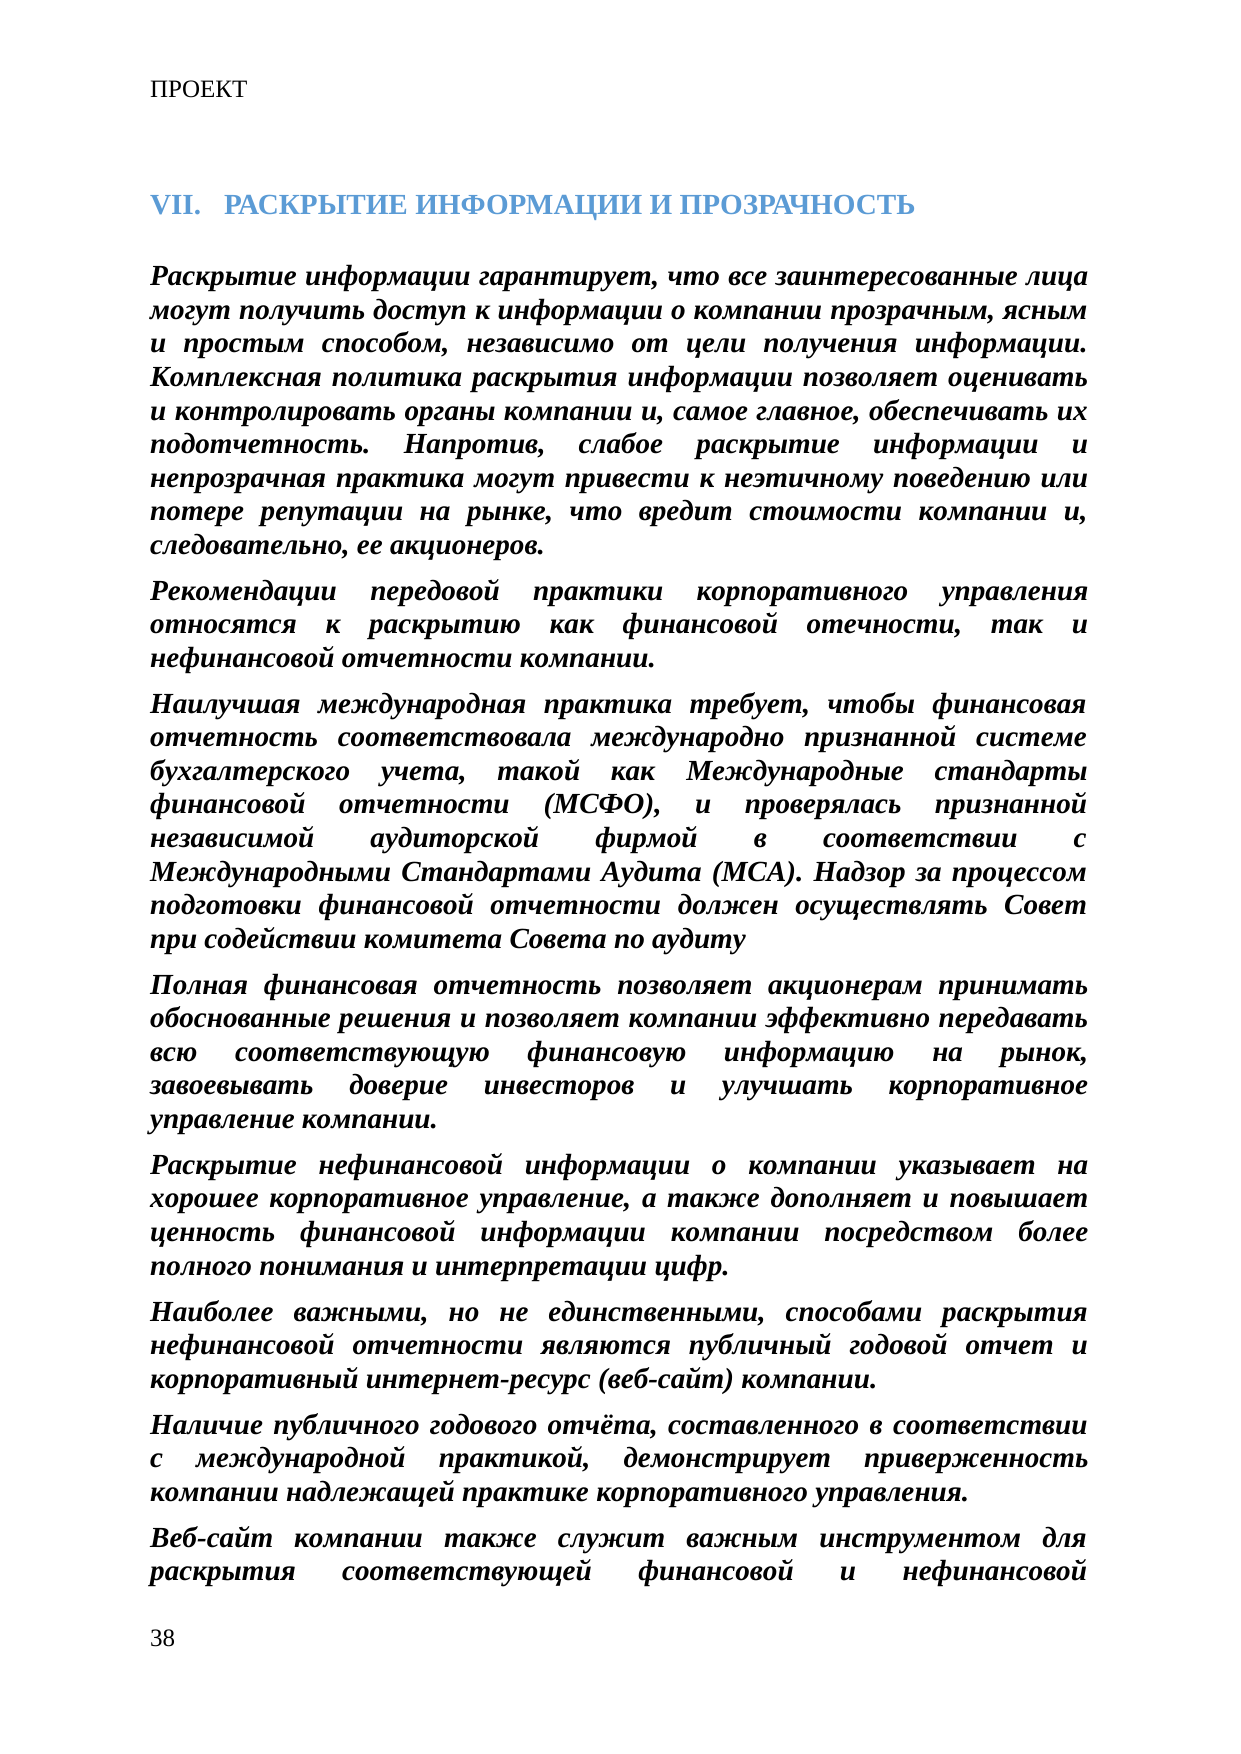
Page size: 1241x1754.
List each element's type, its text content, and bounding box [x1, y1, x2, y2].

text Наиболее важными, но не единственными, способами раскрытия нефинансовой отчетности являются публичный годовой отчет и корпоративный интернет-ресурс (веб-сайт) компании. [150, 1294, 1092, 1394]
text Раскрытие информации гарантирует, что все заинтересованные лица могут получить доступ к информации о компании прозрачным, ясным и простым способом, независимо от цели получения информации. Комплексная политика раскрытия информации позволяет оценивать и контролировать органы компании и, самое главное, обеспечивать их подотчетность. Напротив, слабое раскрытие информации и непрозрачная практика могут привести к неэтичному поведению или потере репутации на рынке, что вредит стоимости компании и, следовательно, ее акционеров. [150, 258, 1092, 560]
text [150, 1520, 1090, 1587]
text Раскрытие нефинансовой информации о компании указывает на хорошее корпоративное управление, а также дополняет и повышает ценность финансовой информации компании посредством более полного понимания и интерпретации цифр. [150, 1147, 1092, 1281]
text Рекомендации передовой практики корпоративного управления относятся к раскрытию как финансовой отечности, так и нефинансовой отчетности компании. [150, 573, 1092, 673]
text РАСКРЫТИЕ ИНФОРМАЦИИ И ПРОЗРАЧНОСТЬ [150, 187, 1090, 221]
text Наилучшая международная практика требует, чтобы финансовая отчетность соответствовала международно признанной системе бухгалтерского учета, такой как Международные стандарты финансовой отчетности (МСФО), и проверялась признанной независимой аудиторской фирмой в соответствии с Международными Стандартами Аудита (МСА). Надзор за процессом подготовки финансовой отчетности должен осуществлять Совет при содействии комитета Совета по аудиту [150, 686, 1090, 954]
text Наличие публичного годового отчёта, составленного в соответствии с международной практикой, демонстрирует приверженность компании надлежащей практике корпоративного управления. [150, 1407, 1092, 1507]
text Полная финансовая отчетность позволяет акционерам принимать обоснованные решения и позволяет компании эффективно передавать всю соответствующую финансовую информацию на рынок, завоевывать доверие инвесторов и улучшать корпоративное управление компании. [150, 967, 1092, 1134]
